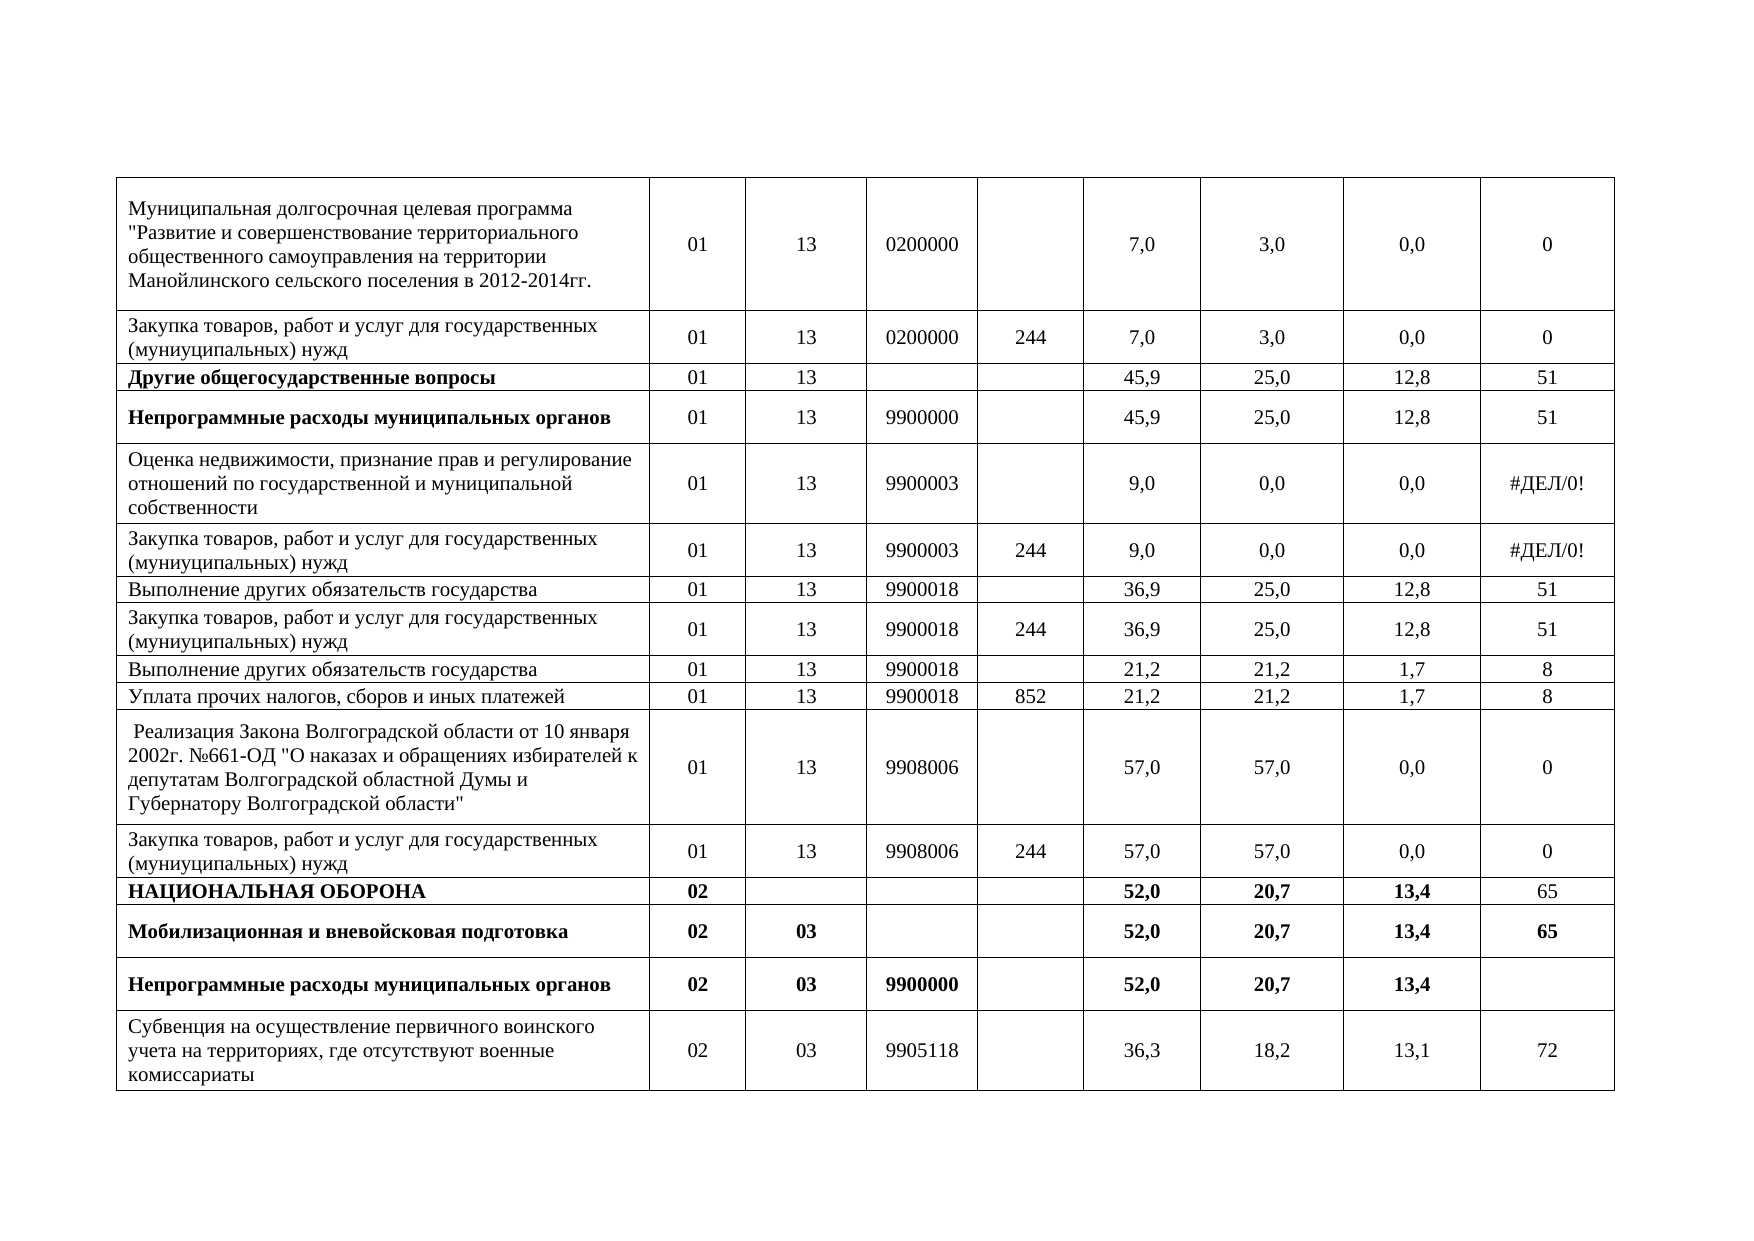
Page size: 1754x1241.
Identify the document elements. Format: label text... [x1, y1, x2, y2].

table_cell 01 [650, 391, 745, 443]
table_cell 13 [746, 524, 866, 576]
table_cell 0,0 [1201, 444, 1343, 522]
table_cell 244 [978, 825, 1083, 877]
table_cell 0,0 [1344, 710, 1480, 824]
table_cell 12,8 [1344, 364, 1480, 390]
table_cell Непрограммные расходы муниципальных органов [117, 958, 649, 1010]
table_cell [978, 178, 1083, 310]
table_cell 13 [746, 444, 866, 522]
table_cell 9900003 [867, 524, 977, 576]
table_cell 03 [746, 1011, 866, 1090]
table_cell 13 [746, 710, 866, 824]
table_cell 36,9 [1084, 603, 1200, 655]
table_cell 25,0 [1201, 603, 1343, 655]
table_cell 12,8 [1344, 603, 1480, 655]
table_cell 9,0 [1084, 524, 1200, 576]
table_cell 13,4 [1344, 958, 1480, 1010]
table_cell 25,0 [1201, 364, 1343, 390]
table_cell 01 [650, 710, 745, 824]
table_cell 45,9 [1084, 364, 1200, 390]
table_cell 244 [978, 603, 1083, 655]
table_cell [978, 656, 1083, 682]
table_cell 36,9 [1084, 577, 1200, 602]
table_cell 13 [746, 683, 866, 708]
table_cell [978, 710, 1083, 824]
table_cell Закупка товаров, работ и услуг для государственных (муниуципальных) нужд [117, 603, 649, 655]
table_cell Муниципальная долгосрочная целевая программа "Развитие и совершенствование территориального общественного самоуправления на территории Манойлинского сельского поселения в 2012-2014гг. [117, 178, 649, 310]
table_cell 0 [1481, 178, 1614, 310]
table_cell 13 [746, 577, 866, 602]
table_cell 9900003 [867, 444, 977, 522]
table_cell 65 [1481, 878, 1614, 904]
table_cell [978, 444, 1083, 522]
table_cell 72 [1481, 1011, 1614, 1090]
table_cell 65 [1481, 905, 1614, 957]
table_cell 13 [746, 311, 866, 363]
table_cell 0,0 [1344, 524, 1480, 576]
table_cell 1,7 [1344, 656, 1480, 682]
table_cell 244 [978, 524, 1083, 576]
table_cell Уплата прочих налогов, сборов и иных платежей [117, 683, 649, 708]
table_cell 0,0 [1201, 524, 1343, 576]
table_cell [978, 577, 1083, 602]
table_cell [978, 905, 1083, 957]
table_cell Закупка товаров, работ и услуг для государственных (муниуципальных) нужд [117, 524, 649, 576]
table_cell 0200000 [867, 178, 977, 310]
table_cell 57,0 [1201, 710, 1343, 824]
table_cell 9,0 [1084, 444, 1200, 522]
table_cell 51 [1481, 603, 1614, 655]
table_cell 02 [650, 905, 745, 957]
table_cell 25,0 [1201, 577, 1343, 602]
table_cell 02 [650, 958, 745, 1010]
table_cell 21,2 [1084, 683, 1200, 708]
table_cell 9900000 [867, 391, 977, 443]
table_cell 9900018 [867, 603, 977, 655]
table_cell 21,2 [1201, 656, 1343, 682]
table_cell Оценка недвижимости, признание прав и регулирование отношений по государственной и муниципальной собственности [117, 444, 649, 522]
table_cell 03 [746, 905, 866, 957]
table_cell 244 [978, 311, 1083, 363]
table_cell Непрограммные расходы муниципальных органов [117, 391, 649, 443]
table_cell 12,8 [1344, 577, 1480, 602]
table_cell 01 [650, 656, 745, 682]
table_cell 20,7 [1201, 905, 1343, 957]
table_cell 02 [650, 878, 745, 904]
table_cell 852 [978, 683, 1083, 708]
table_cell 57,0 [1201, 825, 1343, 877]
table_cell 01 [650, 603, 745, 655]
table_cell Закупка товаров, работ и услуг для государственных (муниуципальных) нужд [117, 311, 649, 363]
table_cell 36,3 [1084, 1011, 1200, 1090]
table_cell 52,0 [1084, 958, 1200, 1010]
table_cell 0 [1481, 825, 1614, 877]
table_cell 13 [746, 656, 866, 682]
table_cell 57,0 [1084, 825, 1200, 877]
table_cell [867, 364, 977, 390]
table_cell 9900000 [867, 958, 977, 1010]
table_cell 51 [1481, 364, 1614, 390]
table_cell [978, 958, 1083, 1010]
table_cell Субвенция на осуществление первичного воинского учета на территориях, где отсутствуют военные комиссариаты [117, 1011, 649, 1090]
table_cell 13 [746, 603, 866, 655]
table_cell 0200000 [867, 311, 977, 363]
table_cell Мобилизационная и вневойсковая подготовка [117, 905, 649, 957]
table_cell 3,0 [1201, 178, 1343, 310]
table_cell 0,0 [1344, 178, 1480, 310]
table_cell 03 [746, 958, 866, 1010]
table_cell 8 [1481, 656, 1614, 682]
table_cell 3,0 [1201, 311, 1343, 363]
table_cell [746, 878, 866, 904]
table_cell 13,4 [1344, 905, 1480, 957]
table_cell 9908006 [867, 710, 977, 824]
table_cell 21,2 [1201, 683, 1343, 708]
table_cell 13,1 [1344, 1011, 1480, 1090]
table_cell [867, 878, 977, 904]
table_cell 9908006 [867, 825, 977, 877]
table_cell 8 [1481, 683, 1614, 708]
table_cell 57,0 [1084, 710, 1200, 824]
table_cell Реализация Закона Волгоградской области от 10 января 2002г. №661-ОД "О наказах и обращениях избирателей к депутатам Волгоградской областной Думы и Губернатору Волгоградской области" [117, 710, 649, 824]
table_cell 0 [1481, 710, 1614, 824]
table_cell 01 [650, 364, 745, 390]
table_cell 01 [650, 444, 745, 522]
table_cell 12,8 [1344, 391, 1480, 443]
table_cell 25,0 [1201, 391, 1343, 443]
table_cell 51 [1481, 577, 1614, 602]
table_cell 21,2 [1084, 656, 1200, 682]
table_cell Другие общегосударственные вопросы [117, 364, 649, 390]
table_cell НАЦИОНАЛЬНАЯ ОБОРОНА [117, 878, 649, 904]
table_cell 52,0 [1084, 878, 1200, 904]
table_cell 0,0 [1344, 825, 1480, 877]
table_cell 13,4 [1344, 878, 1480, 904]
table_cell 9900018 [867, 683, 977, 708]
table_cell 45,9 [1084, 391, 1200, 443]
table_cell 0 [1481, 311, 1614, 363]
table_cell [867, 905, 977, 957]
table_cell 52,0 [1084, 905, 1200, 957]
table_cell 01 [650, 577, 745, 602]
table_cell 13 [746, 364, 866, 390]
table_cell 01 [650, 178, 745, 310]
table_cell 0,0 [1344, 444, 1480, 522]
table_cell 9900018 [867, 577, 977, 602]
table_cell Выполнение других обязательств государства [117, 656, 649, 682]
table_cell 1,7 [1344, 683, 1480, 708]
table_cell [978, 364, 1083, 390]
table_cell 02 [650, 1011, 745, 1090]
table_cell [1481, 958, 1614, 1010]
table_cell 18,2 [1201, 1011, 1343, 1090]
table_cell 01 [650, 683, 745, 708]
table_cell 9900018 [867, 656, 977, 682]
table_cell 13 [746, 825, 866, 877]
table_cell 20,7 [1201, 878, 1343, 904]
table_cell 01 [650, 311, 745, 363]
table_cell 13 [746, 391, 866, 443]
table_cell Закупка товаров, работ и услуг для государственных (муниуципальных) нужд [117, 825, 649, 877]
table_cell 9905118 [867, 1011, 977, 1090]
table_cell 7,0 [1084, 311, 1200, 363]
table_cell [978, 391, 1083, 443]
table_cell 51 [1481, 391, 1614, 443]
table_cell 7,0 [1084, 178, 1200, 310]
table_cell [978, 878, 1083, 904]
table_cell 0,0 [1344, 311, 1480, 363]
table_cell 01 [650, 524, 745, 576]
table_cell Выполнение других обязательств государства [117, 577, 649, 602]
table_cell [978, 1011, 1083, 1090]
table_cell #ДЕЛ/0! [1481, 524, 1614, 576]
table_cell 01 [650, 825, 745, 877]
table_cell #ДЕЛ/0! [1481, 444, 1614, 522]
table_cell 13 [746, 178, 866, 310]
table_cell 20,7 [1201, 958, 1343, 1010]
